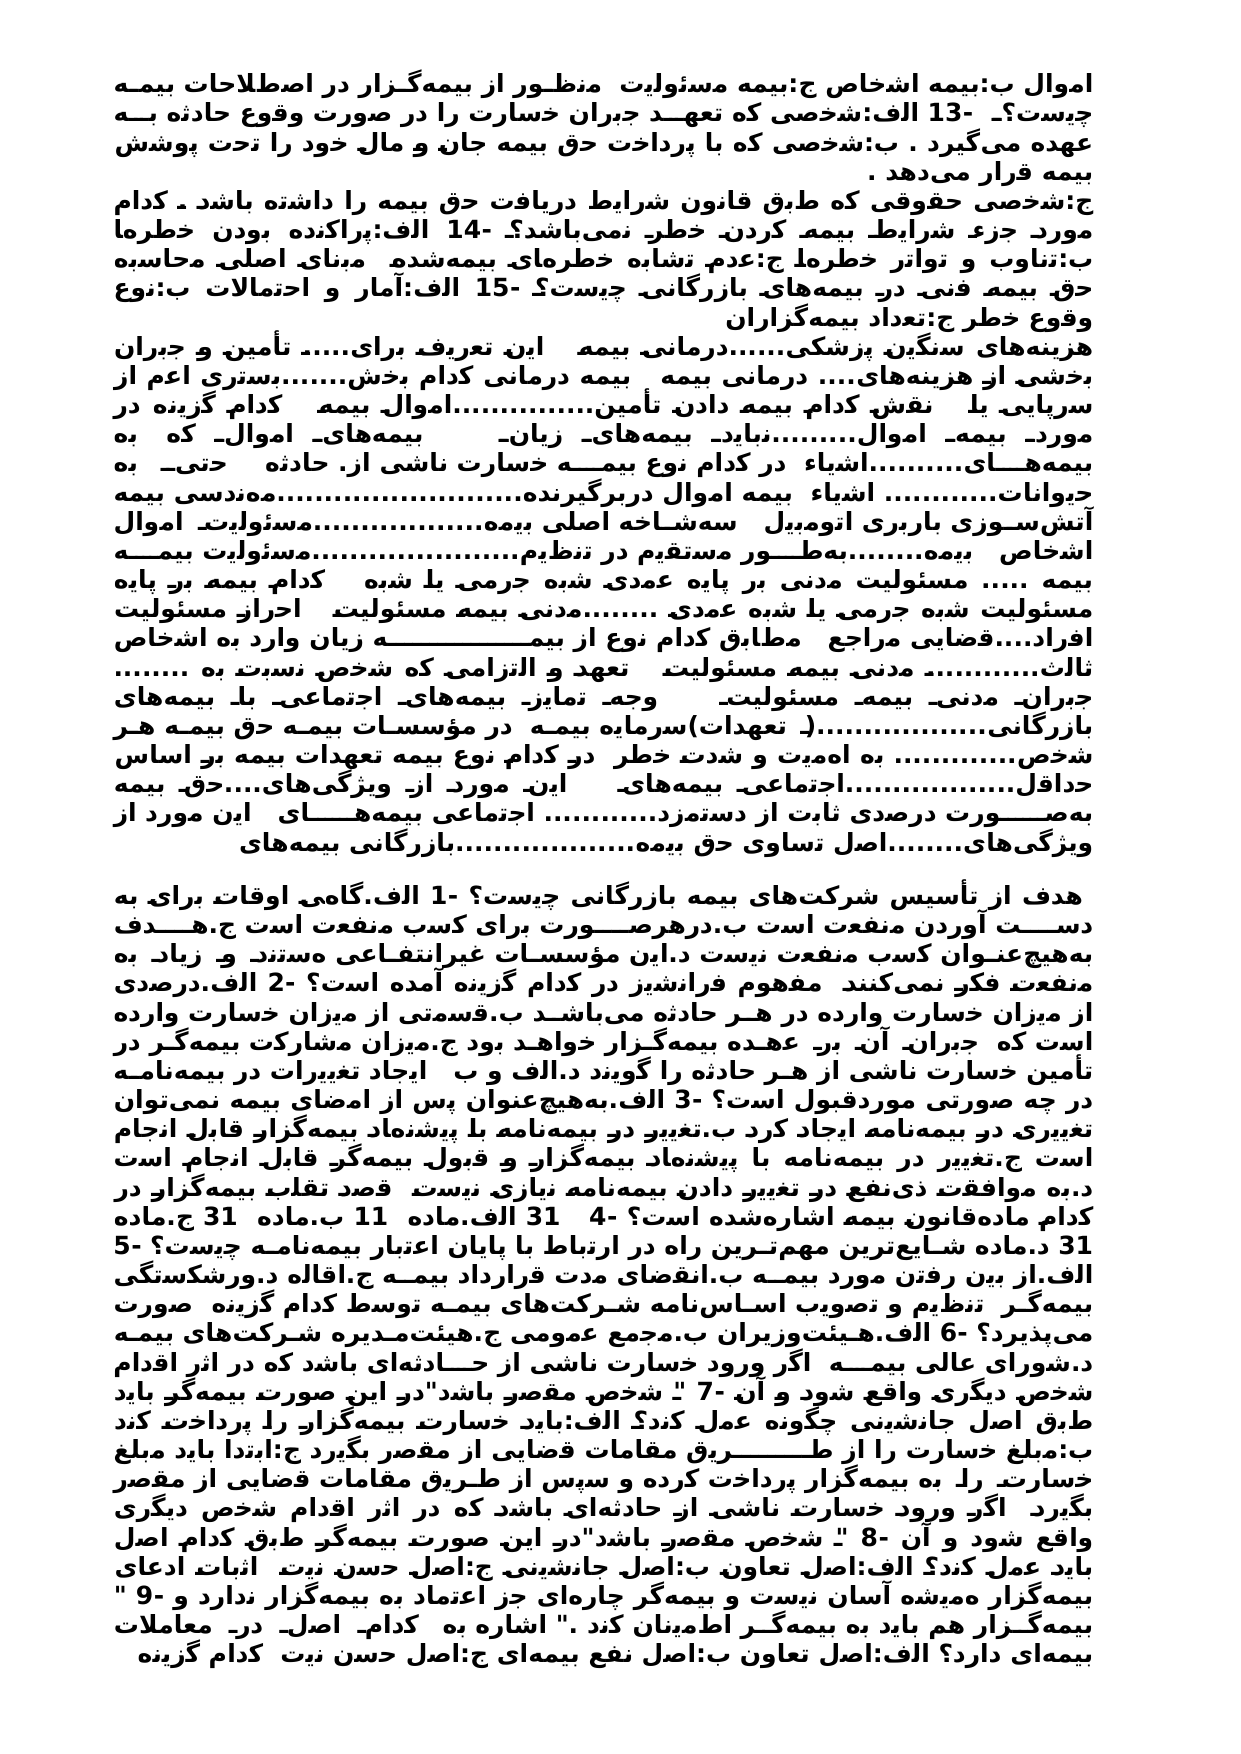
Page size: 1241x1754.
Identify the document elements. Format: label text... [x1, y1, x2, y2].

text ج:ﺷﺧﺻﯽ ﺣﻘوﻗﯽ ﮐه طﺑق ﻗﺎﻧون ﺷراﯾط درﯾﺎﻓت ﺣق بیمه را داﺷﺗه ﺑﺎﺷد . ﮐدام ﻣورد ﺟزء ﺷراﯾط بیمه ﮐردن ﺧطر ﻧمی‌باشد؟ -14 اﻟف:ﭘراﮐﻧده ﺑودن ﺧطرهﺎ ب:ﺗﻧﺎوب و ﺗواﺗر ﺧطرهﺎ ج:ﻋدم ﺗﺷﺎﺑه ﺧطرهﺎی بیمه‌شده ﻣﺑﻧﺎی اﺻﻠﯽ ﻣﺣﺎﺳﺑه ﺣق بیمه ﻓﻧﯽ در بیمه‌های ﺑﺎزرﮔﺎﻧﯽ ﭼﯾﺳت؟ -15 اﻟف:آﻣﺎر و اﺣﺗﻣﺎﻻت ب:ﻧوع وﻗوع ﺧطر ج:ﺗﻌداد بیمه‌گزاران [113, 186, 1093, 332]
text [113, 69, 1093, 186]
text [113, 881, 1093, 1668]
text هزینه‌های ﺳﻧﮕﯾن ﭘزﺷﮑﯽ......درﻣﺎﻧﯽ بیمه اﯾن ﺗﻌرﯾف ﺑرای..... تأمین و ﺟﺑران ﺑﺧﺷﯽ از هزینه‌های.... درمانی بیمه بیمه درﻣﺎﻧﯽ ﮐدام ﺑﺧش.......ﺑﺳﺗری اﻋم از ﺳرﭘﺎﯾﯽ ﯾﺎ ﻧﻘش ﮐدام بیمه دادن تأمین...............اﻣوال بیمه ﮐدام ﮔزﯾﻧه در ﻣورد بیمه اﻣوال.........ﻧﺑﺎﯾد بیمه‌های زﯾﺎن بیمه‌های اﻣوال ﮐه ﺑه بیمه‌های..........اﺷﯾﺎء در ﮐدام ﻧوع بیمه ﺧﺳﺎرت ﻧﺎﺷﯽ از. ﺣﺎدﺛه ﺣﺗﯽ ﺑه ﺣﯾواﻧﺎت............ اﺷﯾﺎء بیمه اﻣوال دربرگیرنده..........................ﻣهﻧدﺳﯽ بیمه آتش‌سوزی ﺑﺎرﺑری اﺗوﻣﺑﯾل سه‌شاخه اﺻﻠﯽ ﺑﯾﻣه..................ﻣﺳﺋوﻟﯾت اﻣوال اﺷﺧﺎص ﺑﯾﻣه........به‌طور ﻣﺳﺗﻘﯾم در ﺗﻧظﯾم......................ﻣﺳﺋوﻟﯾت بیمه بیمه ..... مسئولیت ﻣدﻧﯽ ﺑر ﭘﺎﯾه ﻋﻣدی ﺷﺑه ﺟرﻣﯽ ﯾﺎ ﺷﺑه ﮐدام بیمه ﺑر ﭘﺎﯾه مسئولیت ﺷﺑه ﺟرﻣﯽ ﯾﺎ ﺷﺑه ﻋﻣدی ........ﻣدﻧﯽ بیمه مسئولیت اﺣراز مسئولیت اﻓراد....ﻗﺿﺎﯾﯽ ﻣراﺟﻊ ﻣطﺎﺑق ﮐدام ﻧوع از بیمه زﯾﺎن وارد ﺑه اﺷﺧﺎص ﺛﺎﻟث............ ﻣدﻧﯽ بیمه مسئولیت تعهد و اﻟﺗزاﻣﯽ ﮐه ﺷﺧص ﻧﺳﺑت ﺑه ........ ﺟﺑران ﻣدﻧﯽ بیمه مسئولیت وجه ﺗﻣﺎﯾز بیمه‌های اﺟﺗﻣﺎﻋﯽ ﺑﺎ بیمه‌های ﺑﺎزرﮔﺎﻧﯽ..................( تعهدات)ﺳرﻣﺎﯾه بیمه در مؤسسات بیمه ﺣق بیمه هر ﺷﺧص............. ﺑه اهﻣﯾت و ﺷدت ﺧطر در ﮐدام ﻧوع بیمه تعهدات بیمه ﺑر اﺳﺎس ﺣداﻗل..................اﺟﺗﻣﺎﻋﯽ بیمه‌های اﯾن ﻣورد از ویژگی‌های....ﺣق بیمه به‌صورت درﺻدی ﺛﺎﺑت از دﺳﺗﻣزد............ اﺟﺗﻣﺎﻋﯽ بیمه‌های اﯾن ﻣورد از ویژگی‌های........اﺻل ﺗﺳﺎوی ﺣق ﺑﯾﻣه...................ﺑﺎزرﮔﺎﻧﯽ بیمه‌های [113, 332, 1093, 857]
